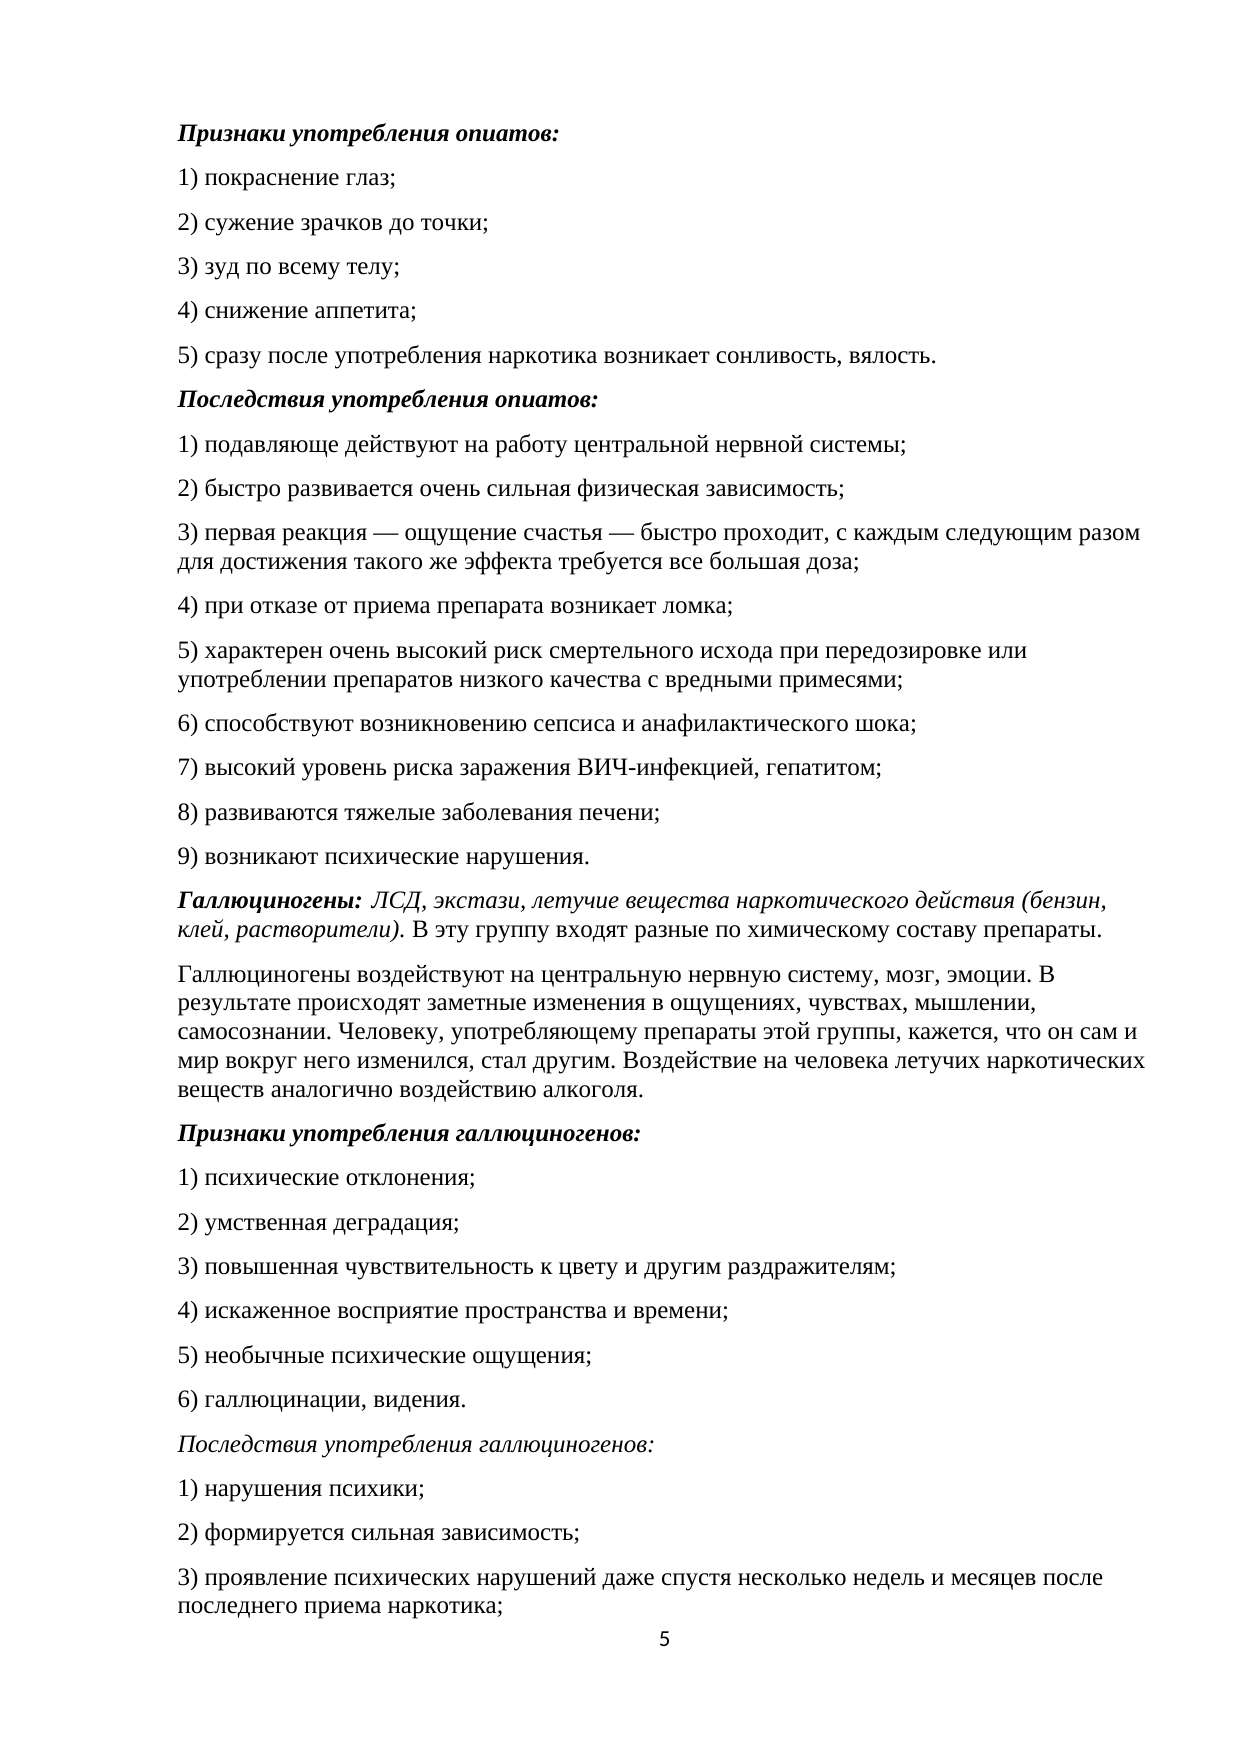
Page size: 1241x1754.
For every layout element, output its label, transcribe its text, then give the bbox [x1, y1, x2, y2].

text Галлюциногены: ЛСД, экстази, летучие вещества наркотического действия (бензин, клей, растворители). В эту группу входят разные по химическому составу препараты. [177, 886, 1152, 943]
text 2) быстро развивается очень сильная физическая зависимость; [177, 473, 1152, 502]
text 7) высокий уровень риска заражения ВИЧ-инфекцией, гепатитом; [177, 752, 1152, 781]
text 2) сужение зрачков до точки; [177, 207, 1152, 236]
text 1) нарушения психики; [177, 1473, 1152, 1502]
text 2) умственная деградация; [177, 1207, 1152, 1236]
text 3) зуд по всему телу; [177, 251, 1152, 280]
text 1) подавляюще действуют на работу центральной нервной системы; [177, 429, 1152, 457]
text Признаки употребления опиатов: [177, 118, 1152, 147]
text 1) покраснение глаз; [177, 162, 1152, 191]
text 9) возникают психические нарушения. [177, 841, 1152, 870]
text Галлюциногены воздействуют на центральную нервную систему, мозг, эмоции. В результате происходят заметные изменения в ощущениях, чувствах, мышлении, самосознании. Человеку, употребляющему препараты этой группы, кажется, что он сам и мир вокруг него изменился, стал другим. Воздействие на человека летучих наркотических веществ аналогично воздействию алкоголя. [177, 959, 1152, 1102]
text 5) необычные психические ощущения; [177, 1340, 1152, 1369]
text 8) развиваются тяжелые заболевания печени; [177, 797, 1152, 826]
text 3) проявление психических нарушений даже спустя несколько недель и месяцев после последнего приема наркотика; [177, 1562, 1152, 1619]
text 1) психические отклонения; [177, 1162, 1152, 1191]
text Последствия употребления опиатов: [177, 384, 1152, 413]
text 5) характерен очень высокий риск смертельного исхода при передозировке или употреблении препаратов низкого качества с вредными примесями; [177, 635, 1152, 692]
text 4) при отказе от приема препарата возникает ломка; [177, 591, 1152, 619]
text 5) сразу после употребления наркотика возникает сонливость, вялость. [177, 340, 1152, 369]
text 3) повышенная чувствительность к цвету и другим раздражителям; [177, 1251, 1152, 1280]
text 6) галлюцинации, видения. [177, 1384, 1152, 1413]
text 6) способствуют возникновению сепсиса и анафилактического шока; [177, 708, 1152, 737]
text 2) формируется сильная зависимость; [177, 1517, 1152, 1546]
text Признаки употребления галлюциногенов: [177, 1118, 1152, 1147]
text 4) снижение аппетита; [177, 296, 1152, 324]
text Последствия употребления галлюциногенов: [177, 1429, 1152, 1457]
text 3) первая реакция — ощущение счастья — быстро проходит, с каждым следующим разом для достижения такого же эффекта требуется все большая доза; [177, 517, 1152, 575]
text 4) искаженное восприятие пространства и времени; [177, 1296, 1152, 1324]
